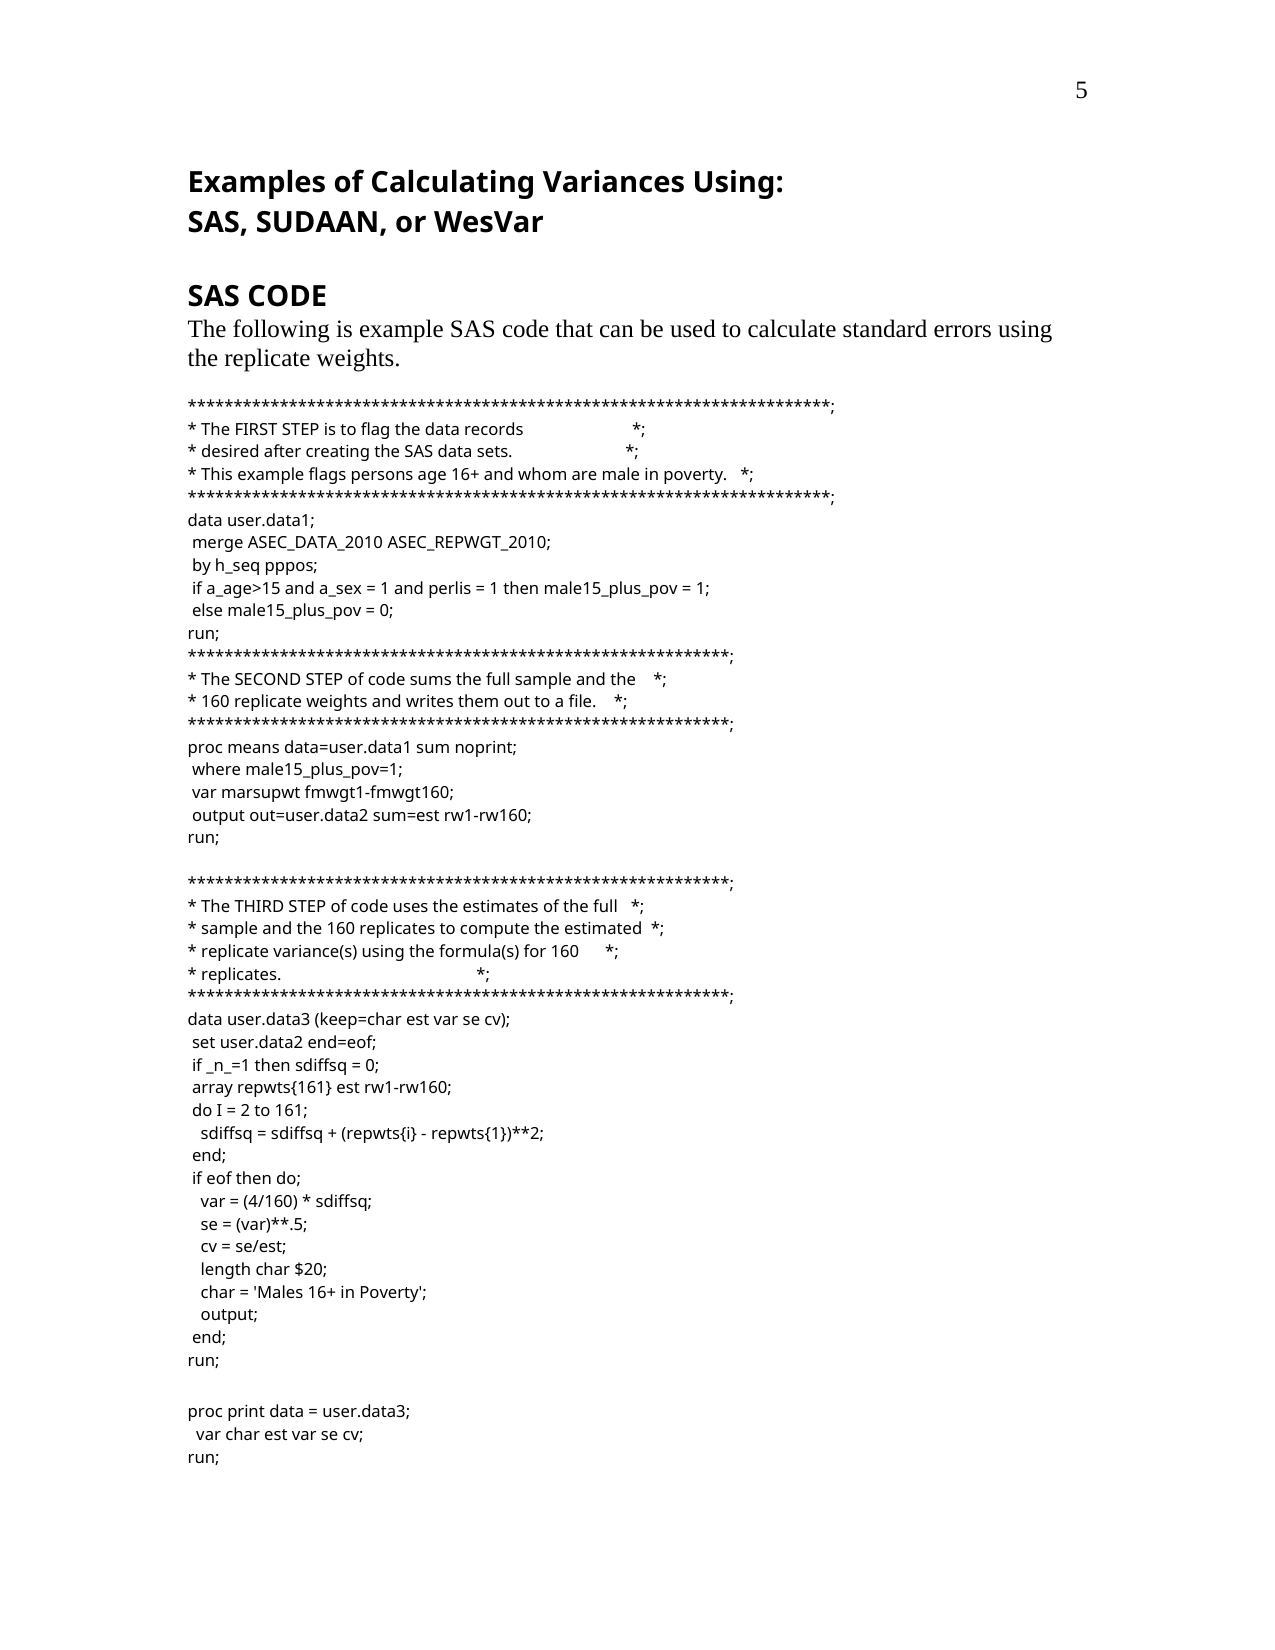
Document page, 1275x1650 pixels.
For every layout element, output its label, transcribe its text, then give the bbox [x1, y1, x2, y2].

text * sample and the 160 replicates to compute the estimated *; [187, 917, 1087, 940]
text **********************************************************************; [187, 395, 1087, 417]
text length char $20; [187, 1258, 1087, 1280]
text ***********************************************************; [187, 713, 1087, 735]
text * The THIRD STEP of code uses the estimates of the full *; [187, 894, 1087, 917]
text if a_age>15 and a_sex = 1 and perlis = 1 then male15_plus_pov = 1; [187, 576, 1087, 599]
text data user.data1; [187, 508, 1087, 531]
text char = 'Males 16+ in Poverty'; [187, 1280, 1087, 1303]
text output out=user.data2 sum=est rw1-rw160; [187, 803, 1087, 826]
text if eof then do; [187, 1167, 1087, 1189]
text sdiffsq = sdiffsq + (repwts{i} - repwts{1})**2; [187, 1121, 1087, 1144]
text * The FIRST STEP is to flag the data records *; [187, 417, 1087, 440]
subtitle Examples of Calculating Variances Using: [187, 150, 1087, 201]
text proc means data=user.data1 sum noprint; [187, 735, 1087, 758]
text data user.data3 (keep=char est var se cv); [187, 1008, 1087, 1031]
subtitle SAS CODE [187, 275, 1087, 314]
text ***********************************************************; [187, 985, 1087, 1008]
text end; [187, 1144, 1087, 1167]
text if _n_=1 then sdiffsq = 0; [187, 1053, 1087, 1076]
text merge ASEC_DATA_2010 ASEC_REPWGT_2010; [187, 531, 1087, 554]
text * replicates. *; [187, 962, 1087, 985]
text ***********************************************************; [187, 872, 1087, 894]
text where male15_plus_pov=1; [187, 758, 1087, 781]
text by h_seq pppos; [187, 554, 1087, 576]
text set user.data2 end=eof; [187, 1031, 1087, 1053]
text array repwts{161} est rw1-rw160; [187, 1076, 1087, 1099]
text se = (var)**.5; [187, 1212, 1087, 1235]
text end; [187, 1326, 1087, 1348]
text * 160 replicate weights and writes them out to a file. *; [187, 690, 1087, 713]
text * The SECOND STEP of code sums the full sample and the *; [187, 667, 1087, 690]
text run; [187, 826, 1087, 849]
text run; [187, 1348, 1087, 1371]
text var char est var se cv; [187, 1423, 1087, 1445]
text The following is example SAS code that can be used to calculate standard errors using the replicate weights. [187, 314, 1087, 372]
text run; [187, 1445, 1087, 1468]
subtitle SAS, SUDAAN, or WesVar [187, 201, 1087, 241]
text **********************************************************************; [187, 486, 1087, 508]
text var = (4/160) * sdiffsq; [187, 1189, 1087, 1212]
text * This example flags persons age 16+ and whom are male in poverty. *; [187, 463, 1087, 486]
text * desired after creating the SAS data sets. *; [187, 440, 1087, 463]
text * replicate variance(s) using the formula(s) for 160 *; [187, 940, 1087, 962]
text cv = se/est; [187, 1235, 1087, 1258]
text output; [187, 1303, 1087, 1326]
text else male15_plus_pov = 0; [187, 599, 1087, 622]
text do I = 2 to 161; [187, 1099, 1087, 1121]
text proc print data = user.data3; [187, 1400, 1087, 1423]
text var marsupwt fmwgt1-fmwgt160; [187, 781, 1087, 803]
text run; [187, 622, 1087, 644]
text ***********************************************************; [187, 644, 1087, 667]
